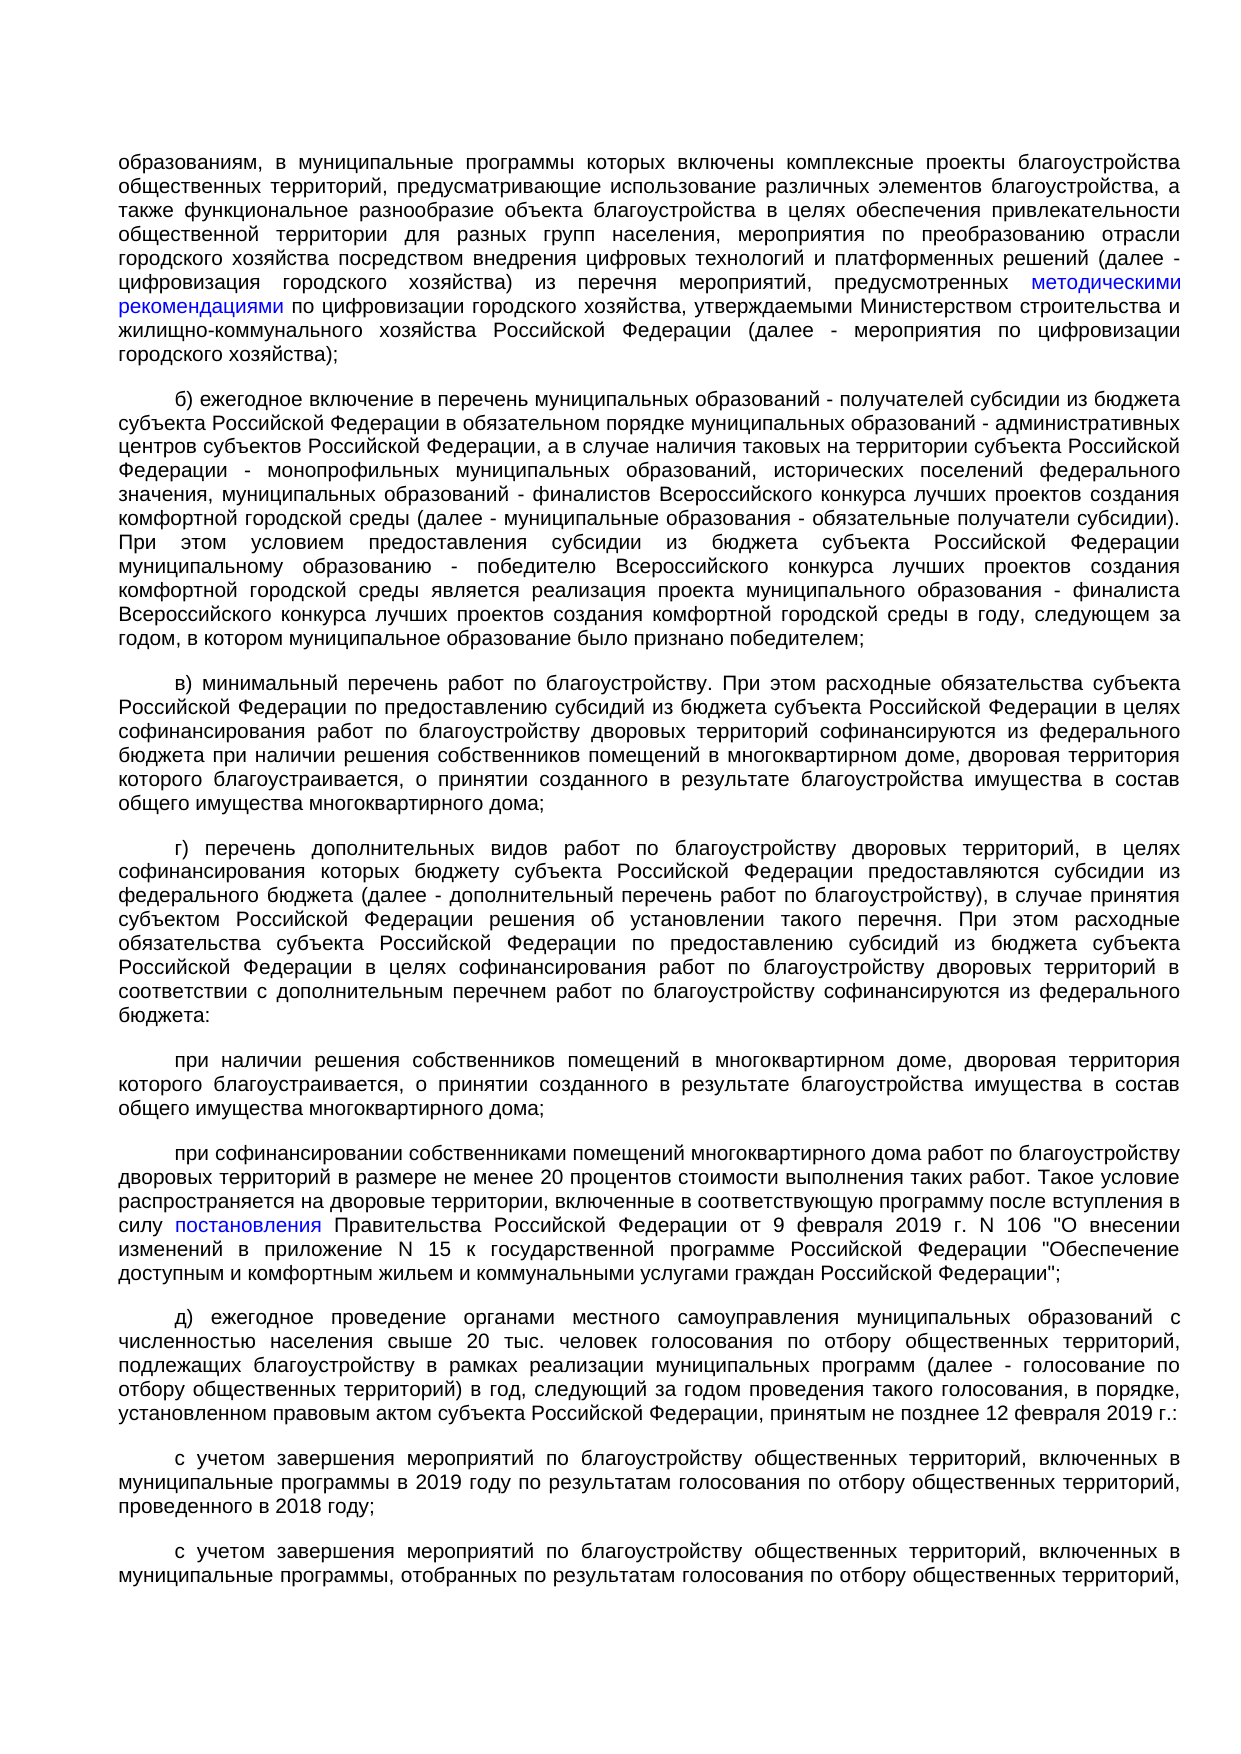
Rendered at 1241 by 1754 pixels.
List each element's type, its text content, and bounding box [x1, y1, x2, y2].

text при софинансировании собственниками помещений многоквартирного дома работ по благоустройству дворовых территорий в размере не менее 20 процентов стоимости выполнения таких работ. Такое условие распространяется на дворовые территории, включенные в соответствующую программу после вступления в силу постановления Правительства Российской Федерации от 9 февраля 2019 г. N 106 "О внесении изменений в приложение N 15 к государственной программе Российской Федерации "Обеспечение доступным и комфортным жильем и коммунальными услугами граждан Российской Федерации"; [118, 1141, 1181, 1284]
text при наличии решения собственников помещений в многоквартирном доме, дворовая территория которого благоустраивается, о принятии созданного в результате благоустройства имущества в состав общего имущества многоквартирного дома; [118, 1048, 1181, 1120]
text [118, 1538, 1181, 1586]
text б) ежегодное включение в перечень муниципальных образований - получателей субсидии из бюджета субъекта Российской Федерации в обязательном порядке муниципальных образований - административных центров субъектов Российской Федерации, а в случае наличия таковых на территории субъекта Российской Федерации - монопрофильных муниципальных образований, исторических поселений федерального значения, муниципальных образований - финалистов Всероссийского конкурса лучших проектов создания комфортной городской среды (далее - муниципальные образования - обязательные получатели субсидии). При этом условием предоставления субсидии из бюджета субъекта Российской Федерации муниципальному образованию - победителю Всероссийского конкурса лучших проектов создания комфортной городской среды является реализация проекта муниципального образования - финалиста Всероссийского конкурса лучших проектов создания комфортной городской среды в году, следующем за годом, в котором муниципальное образование было признано победителем; [118, 386, 1181, 650]
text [118, 150, 1181, 366]
text г) перечень дополнительных видов работ по благоустройству дворовых территорий, в целях софинансирования которых бюджету субъекта Российской Федерации предоставляются субсидии из федерального бюджета (далее - дополнительный перечень работ по благоустройству), в случае принятия субъектом Российской Федерации решения об установлении такого перечня. При этом расходные обязательства субъекта Российской Федерации по предоставлению субсидий из бюджета субъекта Российской Федерации в целях софинансирования работ по благоустройству дворовых территорий в соответствии с дополнительным перечнем работ по благоустройству софинансируются из федерального бюджета: [118, 835, 1181, 1027]
text в) минимальный перечень работ по благоустройству. При этом расходные обязательства субъекта Российской Федерации по предоставлению субсидий из бюджета субъекта Российской Федерации в целях софинансирования работ по благоустройству дворовых территорий софинансируются из федерального бюджета при наличии решения собственников помещений в многоквартирном доме, дворовая территория которого благоустраивается, о принятии созданного в результате благоустройства имущества в состав общего имущества многоквартирного дома; [118, 671, 1181, 814]
text с учетом завершения мероприятий по благоустройству общественных территорий, включенных в муниципальные программы в 2019 году по результатам голосования по отбору общественных территорий, проведенного в 2018 году; [118, 1446, 1181, 1518]
text д) ежегодное проведение органами местного самоуправления муниципальных образований с численностью населения свыше 20 тыс. человек голосования по отбору общественных территорий, подлежащих благоустройству в рамках реализации муниципальных программ (далее - голосование по отбору общественных территорий) в год, следующий за годом проведения такого голосования, в порядке, установленном правовым актом субъекта Российской Федерации, принятым не позднее 12 февраля 2019 г.: [118, 1305, 1181, 1425]
